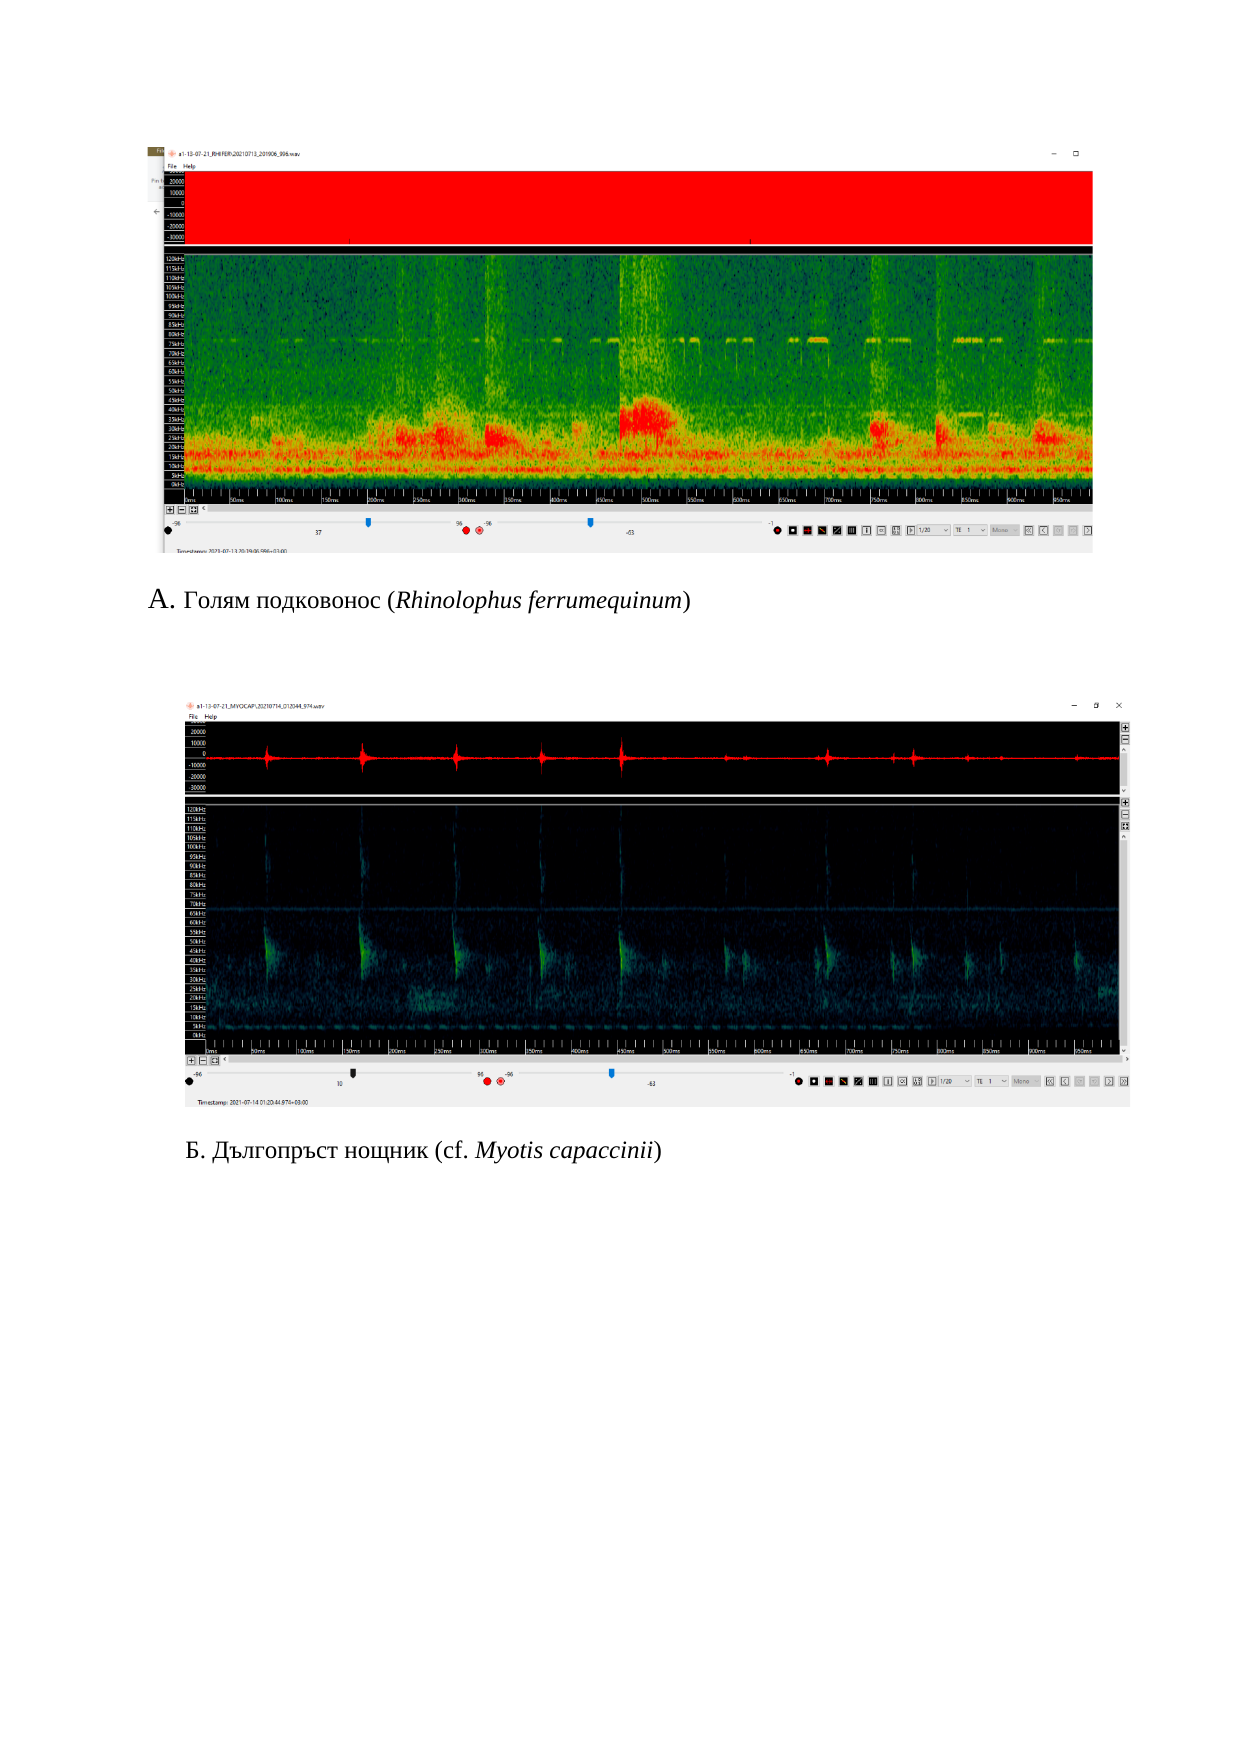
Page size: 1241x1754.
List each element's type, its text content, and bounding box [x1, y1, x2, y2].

picture [185, 700, 1131, 1107]
text Б. Дългопръст нощник (cf. Myotis capaccinii) [185, 1136, 1093, 1164]
text А. Голям подковонос (Rhinolophus ferrumequinum) [148, 581, 1093, 614]
picture [147, 147, 1093, 553]
